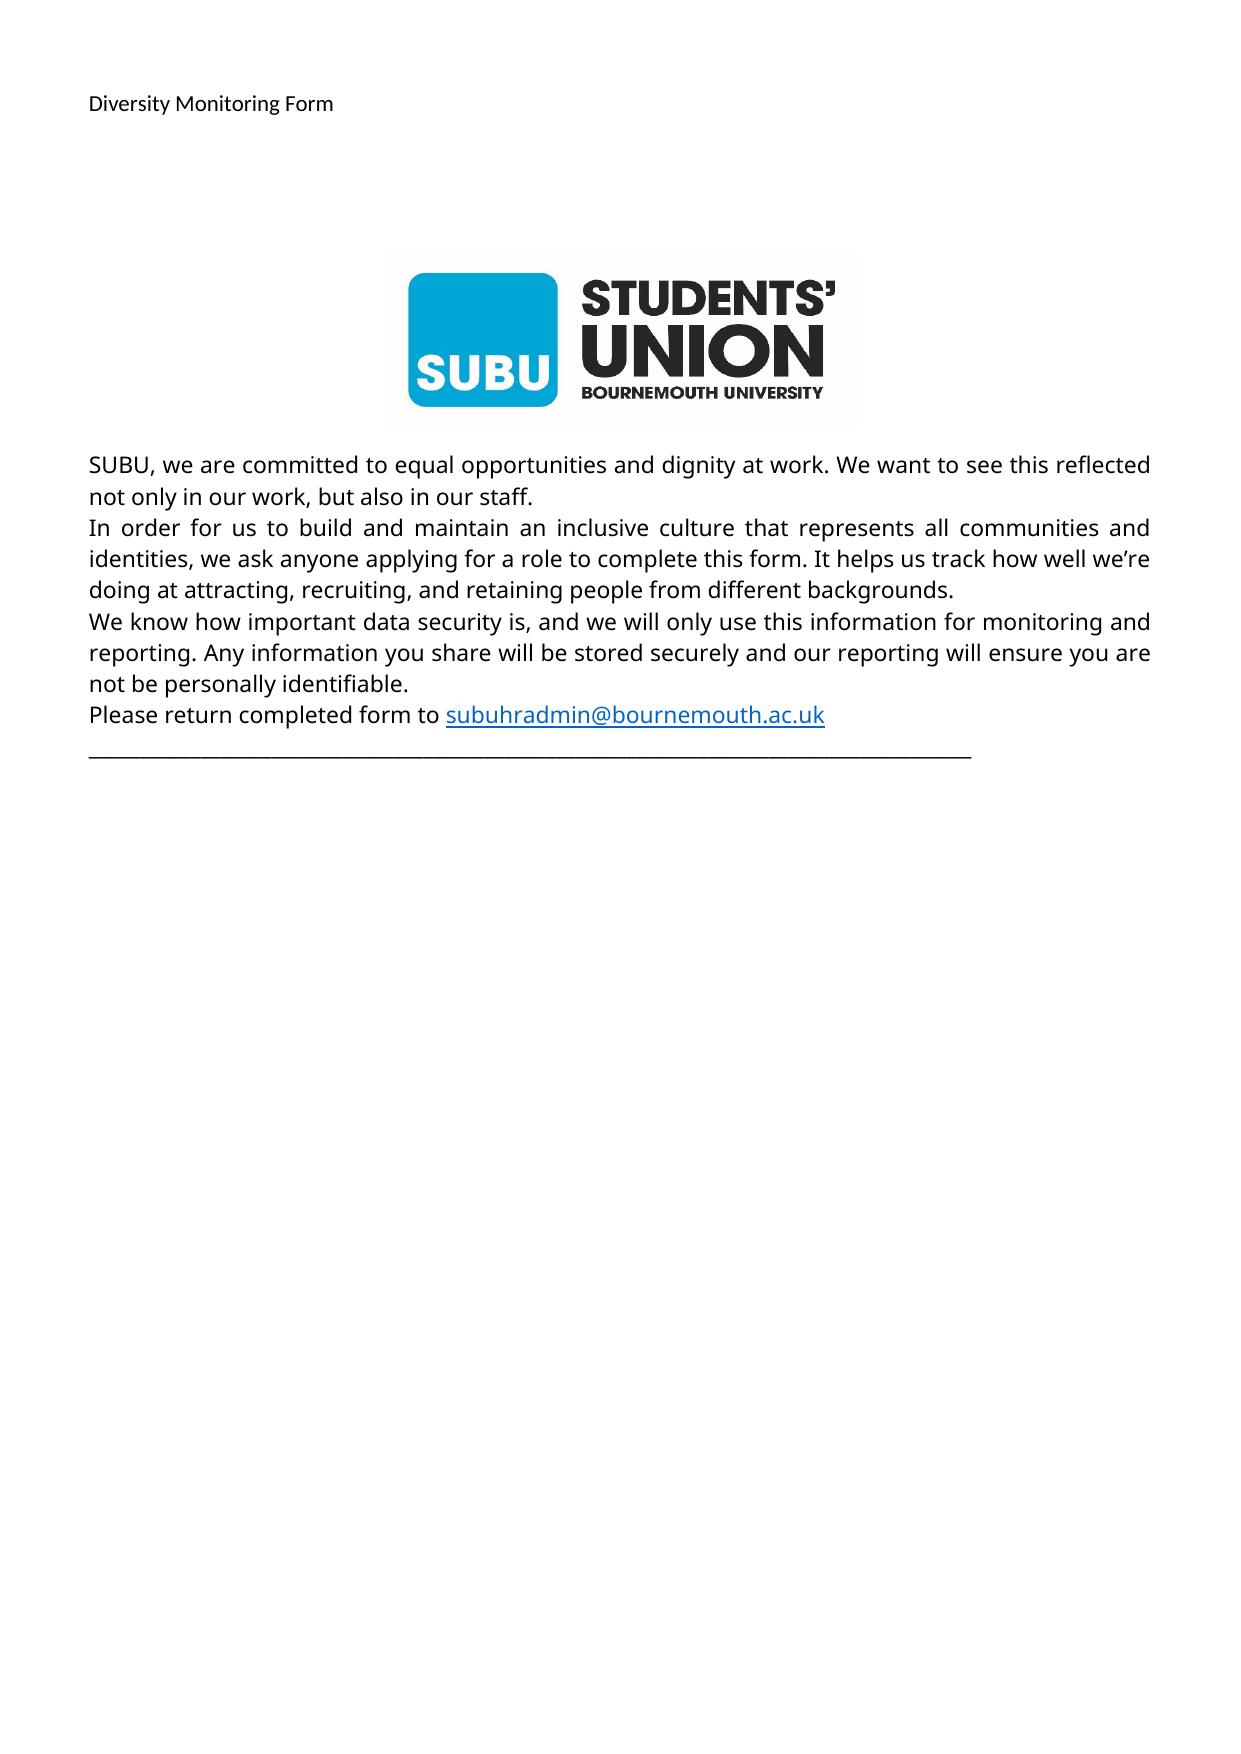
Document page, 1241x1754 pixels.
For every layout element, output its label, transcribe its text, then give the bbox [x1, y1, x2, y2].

text We know how important data security is, and we will only use this information for monitoring and reporting. Any information you share will be stored securely and our reporting will ensure you are not be personally identifiable. [89, 605, 1152, 699]
text SUBU, we are committed to equal opportunities and dignity at work. We want to see this reflected not only in our work, but also in our staff. [89, 449, 1152, 511]
text _______________________________________________________________________________________ [89, 730, 1152, 761]
picture [381, 251, 860, 430]
text Please return completed form to subuhradmin@bournemouth.ac.uk [89, 699, 1152, 730]
text In order for us to build and maintain an inclusive culture that represents all communities and identities, we ask anyone applying for a role to complete this form. It helps us track how well we’re doing at attracting, recruiting, and retaining people from different backgrounds. [89, 511, 1152, 605]
